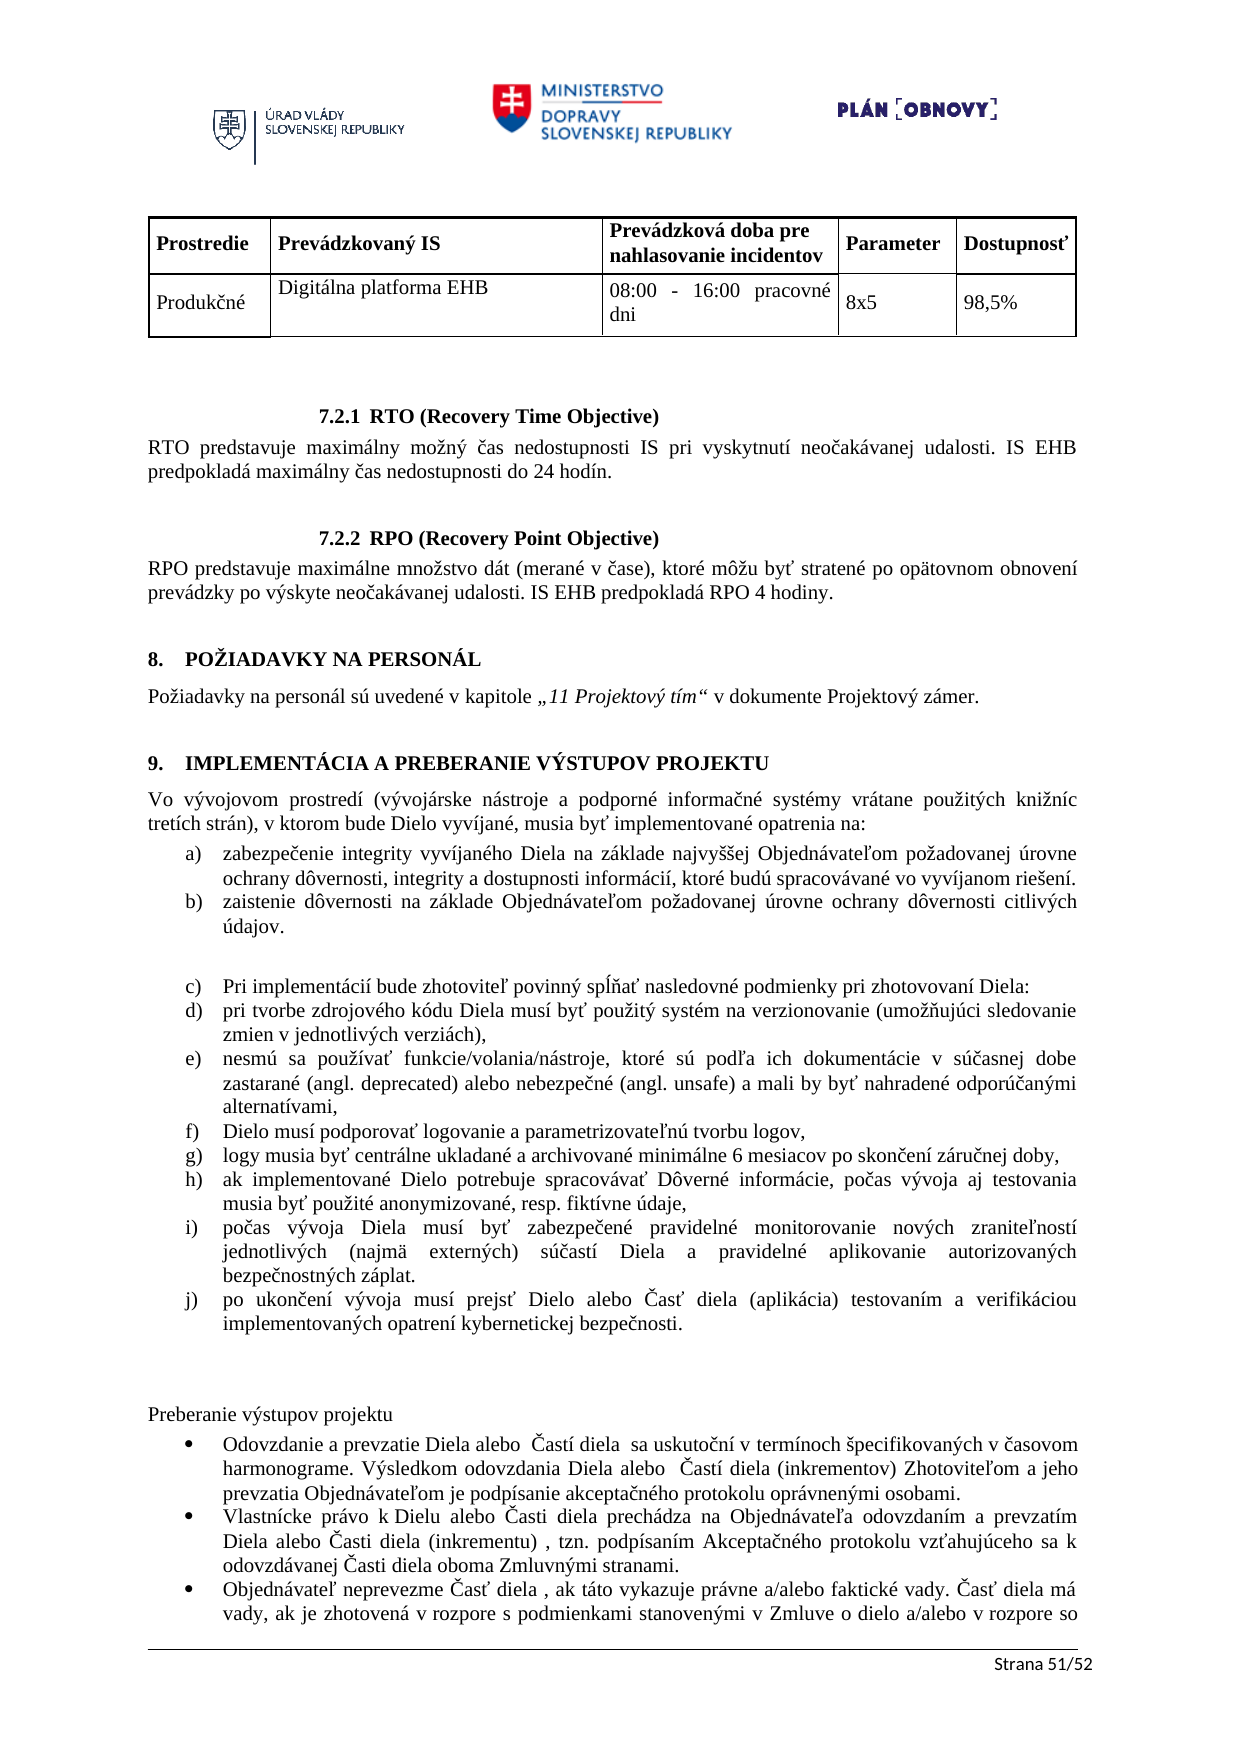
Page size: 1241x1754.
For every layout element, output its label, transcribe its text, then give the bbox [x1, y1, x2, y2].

table_cell 98,5% [956, 275, 1075, 336]
list zabezpečenie integrity vyvíjaného Diela na základe najvyššej Objednávateľom požadovanej úrovne ochrany dôvernosti, integrity a dostupnosti informácií, ktoré budú spracovávané vo vyvíjanom riešení. [185, 841, 1078, 889]
list po ukončení vývoja musí prejsť Dielo alebo Časť diela (aplikácia) testovaním a verifikáciou implementovaných opatrení kybernetickej bezpečnosti. [185, 1287, 1078, 1335]
table_header Prevádzková doba pre nahlasovanie incidentov [603, 219, 838, 273]
subtitle RPO (Recovery Point Objective) [318, 526, 1078, 550]
subtitle Implementácia a preberanie výstupov projektu [148, 750, 1078, 774]
list nesmú sa používať funkcie/volania/nástroje, ktoré sú podľa ich dokumentácie v súčasnej dobe zastarané (angl. deprecated) alebo nebezpečné (angl. unsafe) a mali by byť nahradené odporúčanými alternatívami, [185, 1046, 1078, 1118]
table_header Dostupnosť [957, 219, 1075, 273]
list Vlastnícke právo k Dielu alebo Časti diela prechádza na Objednávateľa odovzdaním a prevzatím Diela alebo Časti diela (inkrementu) , tzn. podpísaním Akceptačného protokolu vzťahujúceho sa k odovzdávanej Časti diela oboma Zmluvnými stranami. [185, 1504, 1078, 1577]
table_cell Produkčné [150, 275, 270, 336]
text RTO predstavuje maximálny možný čas nedostupnosti IS pri vyskytnutí neočakávanej udalosti. IS EHB predpokladá maximálny čas nedostupnosti do 24 hodín. [148, 435, 1078, 483]
subtitle Požiadavky na personál [148, 647, 1078, 671]
table_header Prevádzkovaný IS [271, 219, 602, 273]
text Požiadavky na personál sú uvedené v kapitole „11 Projektový tím“ v dokumente Projektový zámer. [148, 683, 1078, 708]
list Dielo musí podporovať logovanie a parametrizovateľnú tvorbu logov, [185, 1118, 1078, 1143]
text RPO predstavuje maximálne množstvo dát (merané v čase), ktoré môžu byť stratené po opätovnom obnovení prevádzky po výskyte neočakávanej udalosti. IS EHB predpokladá RPO 4 hodiny. [148, 556, 1078, 604]
text Preberanie výstupov projektu [148, 1402, 1078, 1426]
list Pri implementácií bude zhotoviteľ povinný spĺňať nasledovné podmienky pri zhotovovaní Diela: [185, 974, 1078, 998]
table_header Prostredie [150, 219, 270, 273]
list počas vývoja Diela musí byť zabezpečené pravidelné monitorovanie nových zraniteľností jednotlivých (najmä externých) súčastí Diela a pravidelné aplikovanie autorizovaných bezpečnostných záplat. [185, 1215, 1078, 1287]
list ak implementované Dielo potrebuje spracovávať Dôverné informácie, počas vývoja aj testovania musia byť použité anonymizované, resp. fiktívne údaje, [185, 1167, 1078, 1215]
picture [192, 90, 430, 179]
subtitle RTO (Recovery Time Objective) [318, 404, 1078, 428]
table_cell 8x5 [838, 274, 956, 336]
list pri tvorbe zdrojového kódu Diela musí byť použitý systém na verzionovanie (umožňujúci sledovanie zmien v jednotlivých verziách), [185, 998, 1078, 1046]
picture [488, 73, 737, 145]
list logy musia byť centrálne ukladané a archivované minimálne 6 mesiacov po skončení záručnej doby, [185, 1143, 1078, 1167]
table_cell 08:00 - 16:00 pracovné dni [602, 275, 838, 336]
list zaistenie dôvernosti na základe Objednávateľom požadovanej úrovne ochrany dôvernosti citlivých údajov. [185, 889, 1078, 938]
text Vo vývojovom prostredí (vývojárske nástroje a podporné informačné systémy vrátane použitých knižníc tretích strán), v ktorom bude Dielo vyvíjané, musia byť implementované opatrenia na: [148, 787, 1078, 835]
picture [826, 73, 1007, 144]
table_header Parameter [839, 219, 956, 273]
table_cell Digitálna platforma EHB [271, 275, 602, 336]
list Odovzdanie a prevzatie Diela alebo Častí diela sa uskutoční v termínoch špecifikovaných v časovom harmonograme. Výsledkom odovzdania Diela alebo Častí diela (inkrementov) Zhotoviteľom a jeho prevzatia Objednávateľom je podpísanie akceptačného protokolu oprávnenými osobami. [185, 1432, 1078, 1504]
